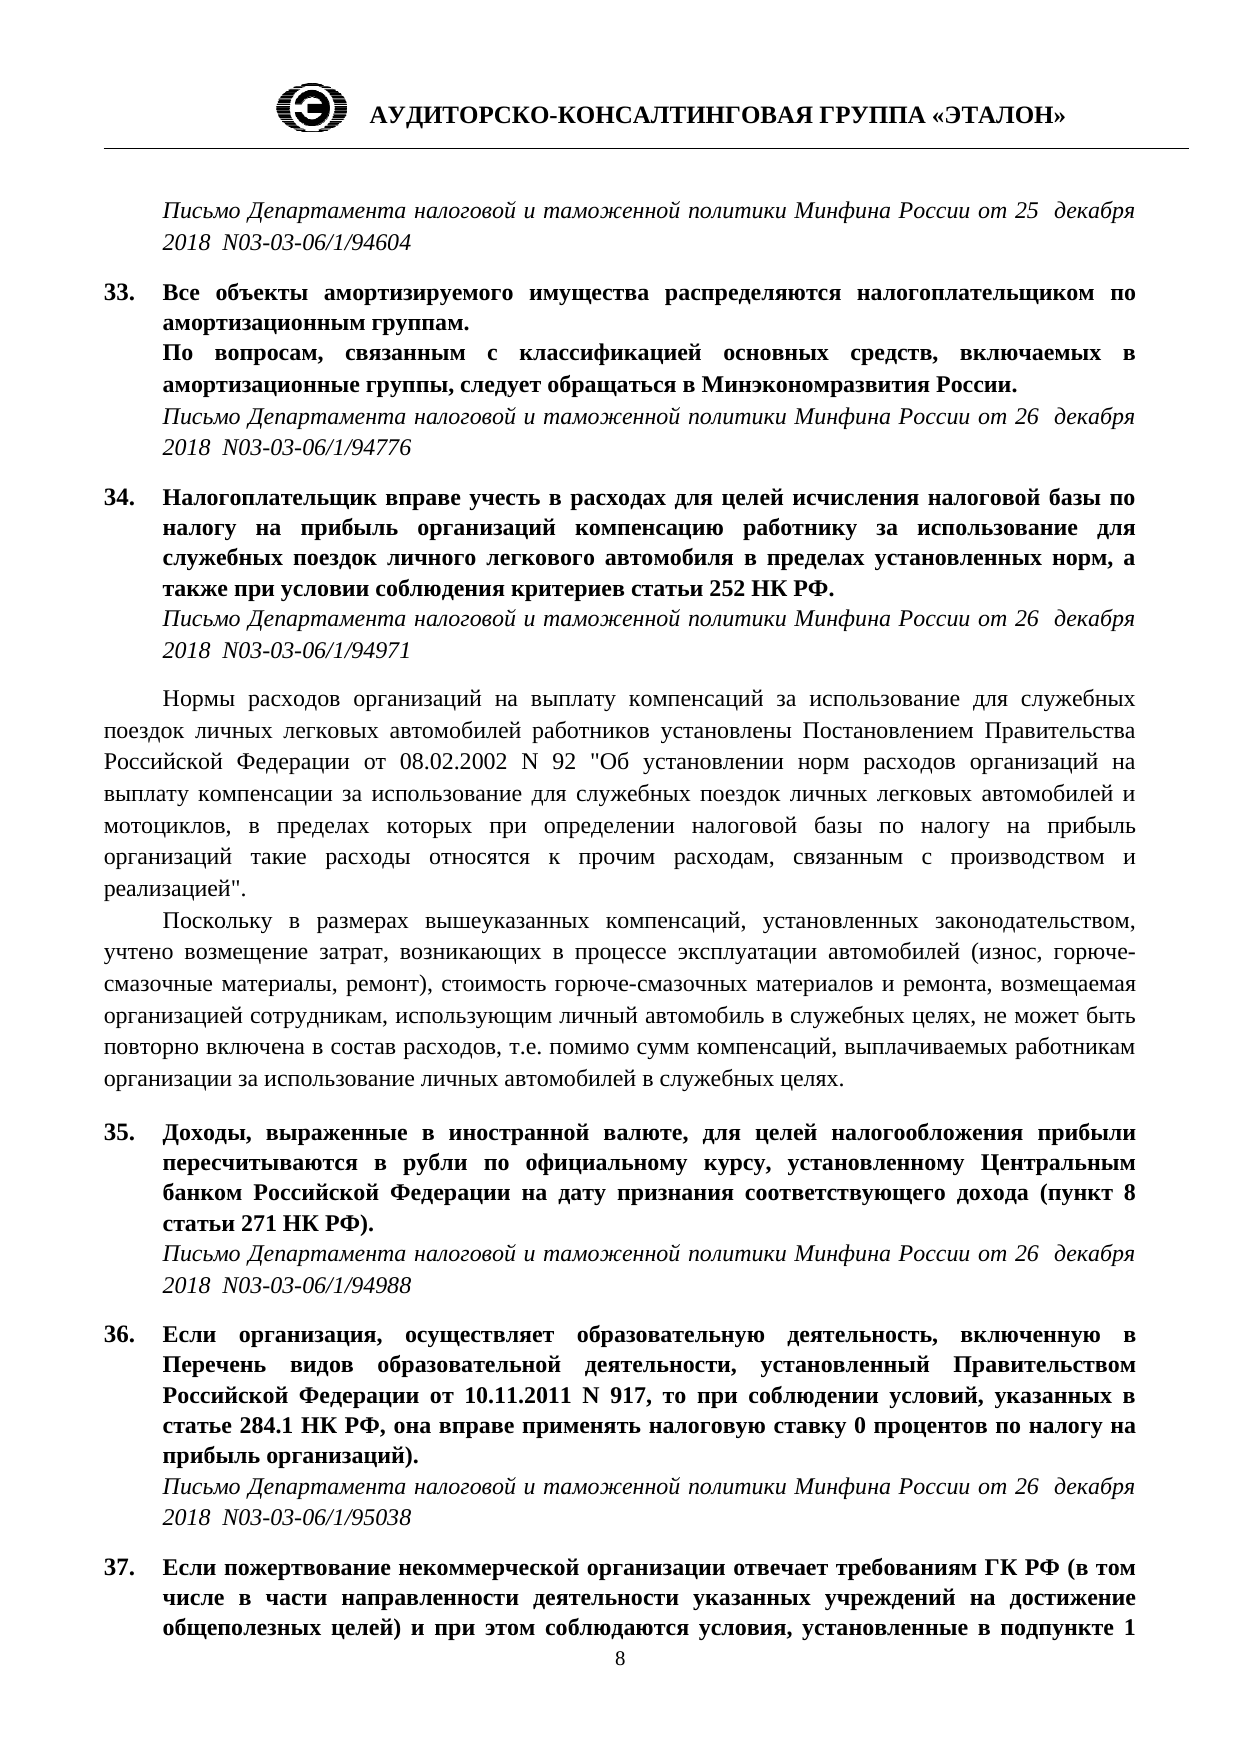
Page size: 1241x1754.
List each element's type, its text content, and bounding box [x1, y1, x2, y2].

list Письмо Департамента налоговой и таможенной политики Минфина России от 26 декабря 2018 N03-03-06/1/95038 [162, 1472, 1137, 1531]
list Письмо Департамента налоговой и таможенной политики Минфина России от 26 декабря 2018 N03-03-06/1/94776 [162, 402, 1137, 461]
list Письмо Департамента налоговой и таможенной политики Минфина России от 26 декабря 2018 N03-03-06/1/94971 [162, 604, 1137, 663]
list Поскольку в размерах вышеуказанных компенсаций, установленных законодательством, учтено возмещение затрат, возникающих в процессе эксплуатации автомобилей (износ, горюче-смазочные материалы, ремонт), стоимость горюче-смазочных материалов и ремонта, возмещаемая организацией сотрудникам, использующим личный автомобиль в служебных целях, не может быть повторно включена в состав расходов, т.е. помимо сумм компенсаций, выплачиваемых работникам организации за использование личных автомобилей в служебных целях. [103, 906, 1137, 1092]
list Доходы, выраженные в иностранной валюте, для целей налогообложения прибыли пересчитываются в рубли по официальному курсу, установленному Центральным банком Российской Федерации на дату признания соответствующего дохода (пункт 8 статьи 271 НК РФ). [103, 1117, 1137, 1236]
list Все объекты амортизируемого имущества распределяются налогоплательщиком по амортизационным группам. [103, 277, 1137, 336]
list Налогоплательщик вправе учесть в расходах для целей исчисления налоговой базы по налогу на прибыль организаций компенсацию работнику за использование для служебных поездок личного легкового автомобиля в пределах установленных норм, а также при условии соблюдения критериев статьи 252 НК РФ. [103, 482, 1137, 601]
list По вопросам, связанным с классификацией основных средств, включаемых в амортизационные группы, следует обращаться в Минэкономразвития России. [162, 338, 1137, 398]
list Если организация, осуществляет образовательную деятельность, включенную в Перечень видов образовательной деятельности, установленный Правительством Российской Федерации от 10.11.2011 N 917, то при соблюдении условий, указанных в статье 284.1 НК РФ, она вправе применять налоговую ставку 0 процентов по налогу на прибыль организаций). [103, 1319, 1137, 1469]
list Письмо Департамента налоговой и таможенной политики Минфина России от 25 декабря 2018 N03-03-06/1/94604 [162, 197, 1137, 256]
list Нормы расходов организаций на выплату компенсаций за использование для служебных поездок личных легковых автомобилей работников установлены Постановлением Правительства Российской Федерации от 08.02.2002 N 92 "Об установлении норм расходов организаций на выплату компенсации за использование для служебных поездок личных легковых автомобилей и мотоциклов, в пределах которых при определении налоговой базы по налогу на прибыль организаций такие расходы относятся к прочим расходам, связанным с производством и реализацией". [103, 684, 1137, 902]
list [103, 1552, 1137, 1641]
list Письмо Департамента налоговой и таможенной политики Минфина России от 26 декабря 2018 N03-03-06/1/94988 [162, 1239, 1137, 1298]
